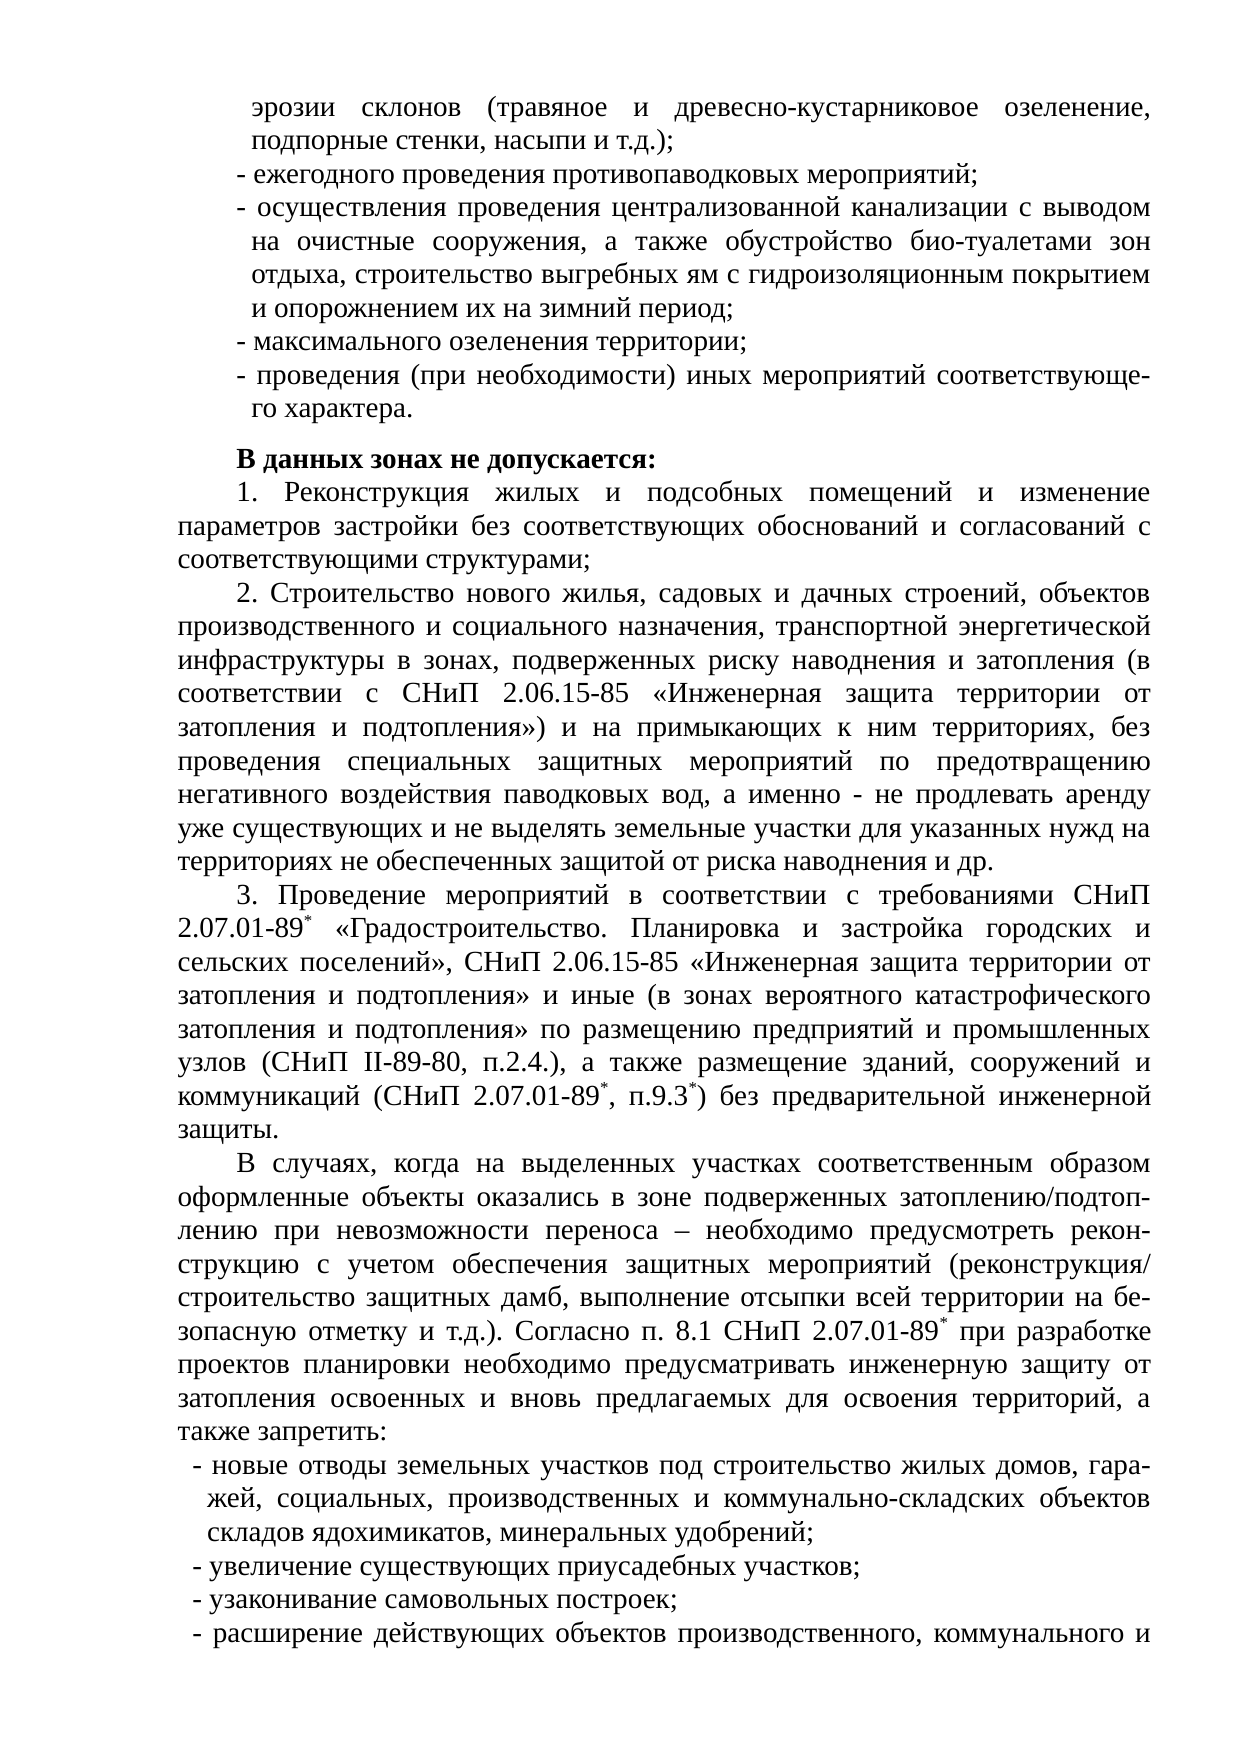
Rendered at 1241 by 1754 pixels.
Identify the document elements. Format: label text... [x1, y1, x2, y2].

text - проведения (при необходимости) иных мероприятий соответствующе-го характера. [236, 357, 1152, 424]
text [192, 1615, 1152, 1648]
text В случаях, когда на выделенных участках соответственным образом оформленные объекты оказались в зоне подверженных затоплению/подтоп-лению при невозможности переноса – необходимо предусмотреть рекон-струкцию с учетом обеспечения защитных мероприятий (реконструкция/ строительство защитных дамб, выполнение отсыпки всей территории на бе-зопасную отметку и т.д.). Согласно п. 8.1 СНиП 2.07.01-89* при разработке проектов планировки необходимо предусматривать инженерную защиту от затопления освоенных и вновь предлагаемых для освоения территорий, а также запретить: [177, 1145, 1152, 1447]
text - осуществления проведения централизованной канализации с выводом на очистные сооружения, а также обустройство био-туалетами зон отдыха, строительство выгребных ям с гидроизоляционным покрытием и опорожнением их на зимний период; [236, 189, 1152, 323]
text 2. Строительство нового жилья, садовых и дачных строений, объектов производственного и социального назначения, транспортной энергетической инфраструктуры в зонах, подверженных риску наводнения и затопления (в соответствии с СНиП 2.06.15-85 «Инженерная защита территории от затопления и подтопления») и на примыкающих к ним территориях, без проведения специальных защитных мероприятий по предотвращению негативного воздействия паводковых вод, а именно - не продлевать аренду уже существующих и не выделять земельные участки для указанных нужд на территориях не обеспеченных защитой от риска наводнения и др. [177, 575, 1152, 877]
text 3. Проведение мероприятий в соответствии с требованиями СНиП 2.07.01-89* «Градостроительство. Планировка и застройка городских и сельских поселений», СНиП 2.06.15-85 «Инженерная защита территории от затопления и подтопления» и иные (в зонах вероятного катастрофического затопления и подтопления» по размещению предприятий и промышленных узлов (СНиП II-89-80, п.2.4.), а также размещение зданий, сооружений и коммуникаций (СНиП 2.07.01-89*, п.9.3*) без предварительной инженерной защиты. [177, 877, 1152, 1145]
text - новые отводы земельных участков под строительство жилых домов, гара-жей, социальных, производственных и коммунально-складских объектов складов ядохимикатов, минеральных удобрений; [192, 1447, 1152, 1548]
text 1. Реконструкция жилых и подсобных помещений и изменение параметров застройки без соответствующих обоснований и согласований с соответствующими структурами; [177, 474, 1152, 575]
text В данных зонах не допускается: [177, 441, 1152, 474]
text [236, 89, 1152, 156]
text - ежегодного проведения противопаводковых мероприятий; [236, 156, 1152, 189]
text - узаконивание самовольных построек; [192, 1581, 1152, 1615]
text - максимального озеленения территории; [236, 323, 1152, 357]
text - увеличение существующих приусадебных участков; [192, 1548, 1152, 1581]
